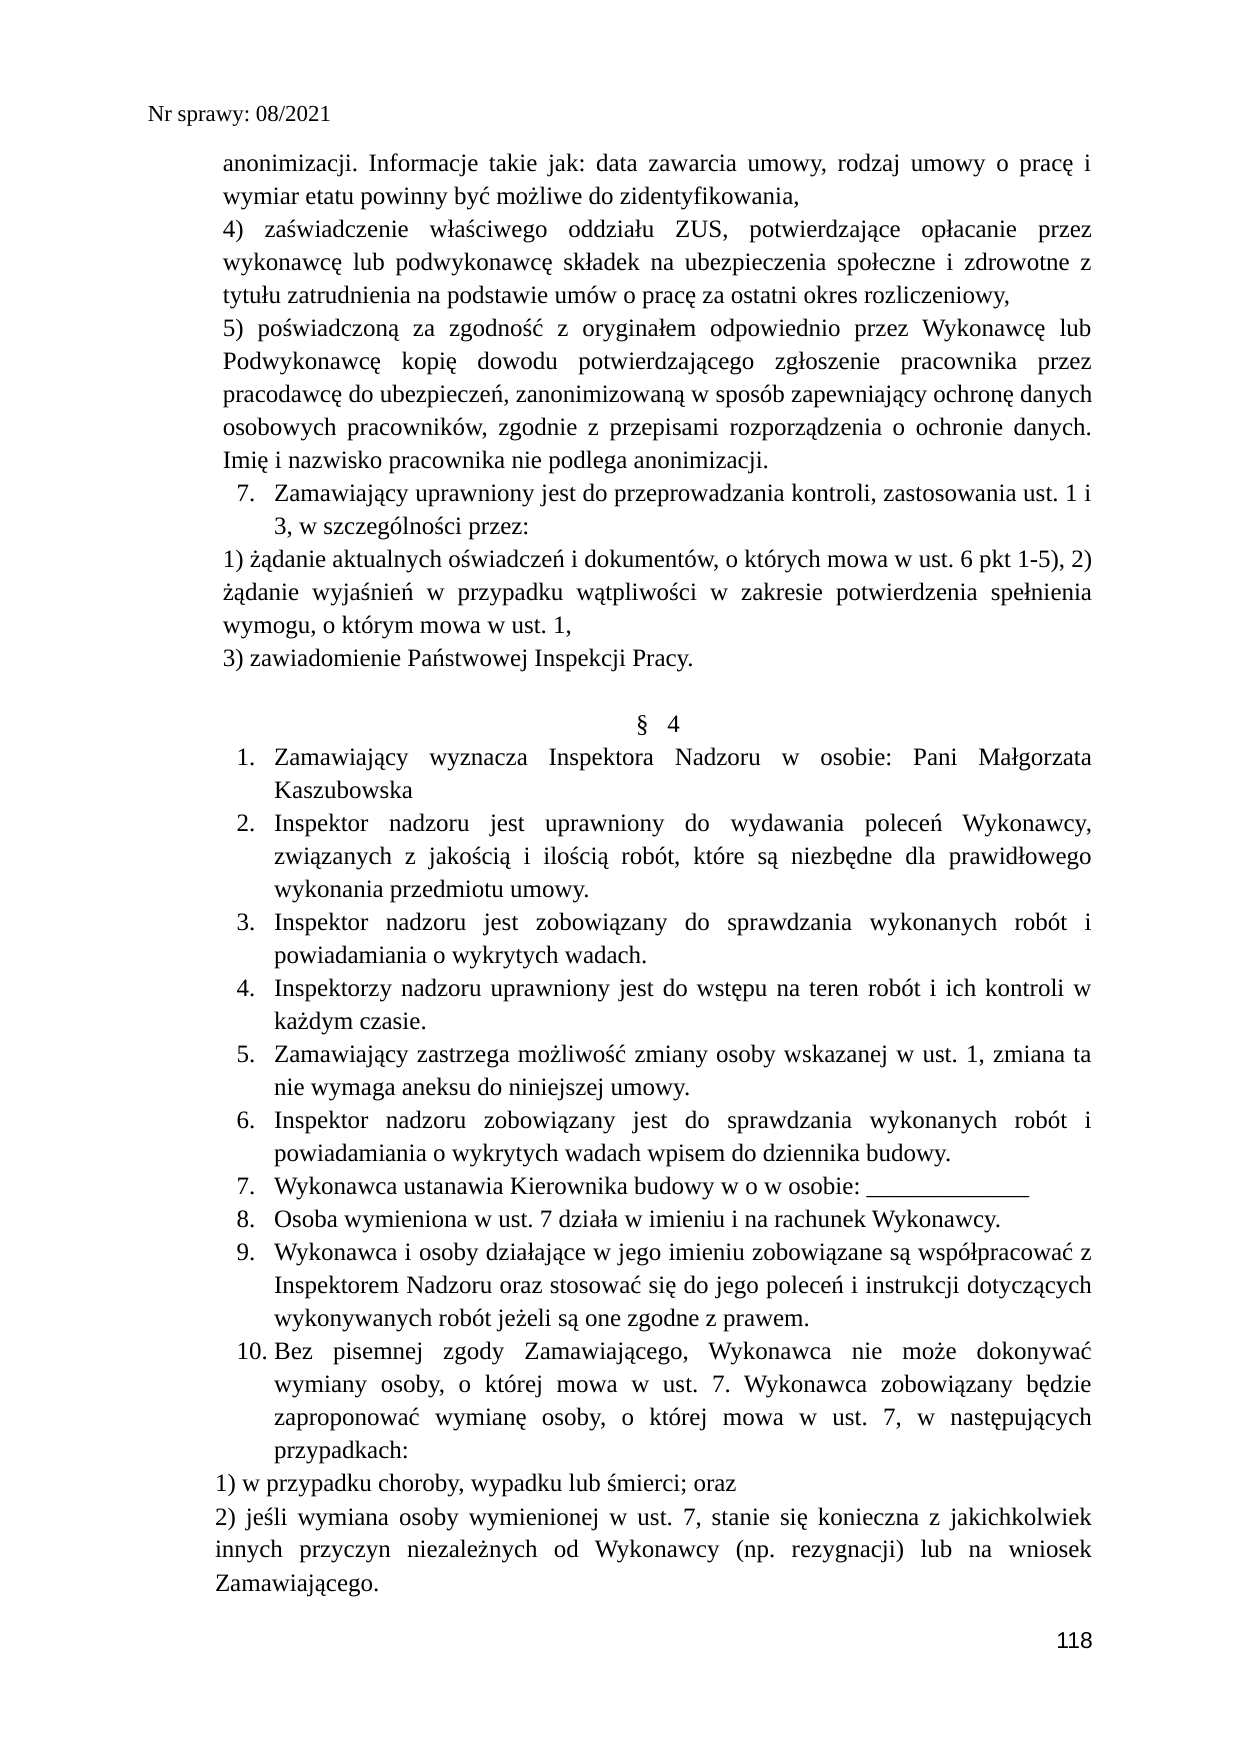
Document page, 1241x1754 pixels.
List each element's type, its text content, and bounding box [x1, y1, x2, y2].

list Wykonawca ustanawia Kierownika budowy w o w osobie: _____________ [236, 1171, 1092, 1200]
text 4) zaświadczenie właściwego oddziału ZUS, potwierdzające opłacanie przez wykonawcę lub podwykonawcę składek na ubezpieczenia społeczne i zdrowotne z tytułu zatrudnienia na podstawie umów o pracę za ostatni okres rozliczeniowy, [223, 214, 1092, 308]
text 5) poświadczoną za zgodność z oryginałem odpowiednio przez Wykonawcę lub Podwykonawcę kopię dowodu potwierdzającego zgłoszenie pracownika przez pracodawcę do ubezpieczeń, zanonimizowaną w sposób zapewniający ochronę danych osobowych pracowników, zgodnie z przepisami rozporządzenia o ochronie danych. Imię i nazwisko pracownika nie podlega anonimizacji. [223, 313, 1092, 474]
text 2) jeśli wymiana osoby wymienionej w ust. 7, stanie się konieczna z jakichkolwiek innych przyczyn niezależnych od Wykonawcy (np. rezygnacji) lub na wniosek Zamawiającego. [215, 1502, 1092, 1596]
list Inspektor nadzoru zobowiązany jest do sprawdzania wykonanych robót i powiadamiania o wykrytych wadach wpisem do dziennika budowy. [236, 1105, 1092, 1167]
text § 4 [223, 709, 1092, 738]
list Inspektorzy nadzoru uprawniony jest do wstępu na teren robót i ich kontroli w każdym czasie. [236, 973, 1092, 1035]
list Bez pisemnej zgody Zamawiającego, Wykonawca nie może dokonywać wymiany osoby, o której mowa w ust. 7. Wykonawca zobowiązany będzie zaproponować wymianę osoby, o której mowa w ust. 7, w następujących przypadkach: [236, 1336, 1092, 1464]
text 1) żądanie aktualnych oświadczeń i dokumentów, o których mowa w ust. 6 pkt 1-5), 2) żądanie wyjaśnień w przypadku wątpliwości w zakresie potwierdzenia spełnienia wymogu, o którym mowa w ust. 1, [223, 544, 1092, 639]
list Inspektor nadzoru jest zobowiązany do sprawdzania wykonanych robót i powiadamiania o wykrytych wadach. [236, 907, 1092, 969]
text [223, 148, 1092, 209]
text 3) zawiadomienie Państwowej Inspekcji Pracy. [223, 643, 1092, 672]
text 1) w przypadku choroby, wypadku lub śmierci; oraz [215, 1468, 1092, 1497]
list Zamawiający wyznacza Inspektora Nadzoru w osobie: Pani Małgorzata Kaszubowska [236, 742, 1092, 804]
list Inspektor nadzoru jest uprawniony do wydawania poleceń Wykonawcy, związanych z jakością i ilością robót, które są niezbędne dla prawidłowego wykonania przedmiotu umowy. [236, 808, 1092, 903]
list Zamawiający zastrzega możliwość zmiany osoby wskazanej w ust. 1, zmiana ta nie wymaga aneksu do niniejszej umowy. [236, 1039, 1092, 1101]
list Zamawiający uprawniony jest do przeprowadzania kontroli, zastosowania ust. 1 i 3, w szczególności przez: [236, 478, 1092, 540]
list Osoba wymieniona w ust. 7 działa w imieniu i na rachunek Wykonawcy. [236, 1204, 1092, 1233]
list Wykonawca i osoby działające w jego imieniu zobowiązane są współpracować z Inspektorem Nadzoru oraz stosować się do jego poleceń i instrukcji dotyczących wykonywanych robót jeżeli są one zgodne z prawem. [236, 1237, 1092, 1332]
